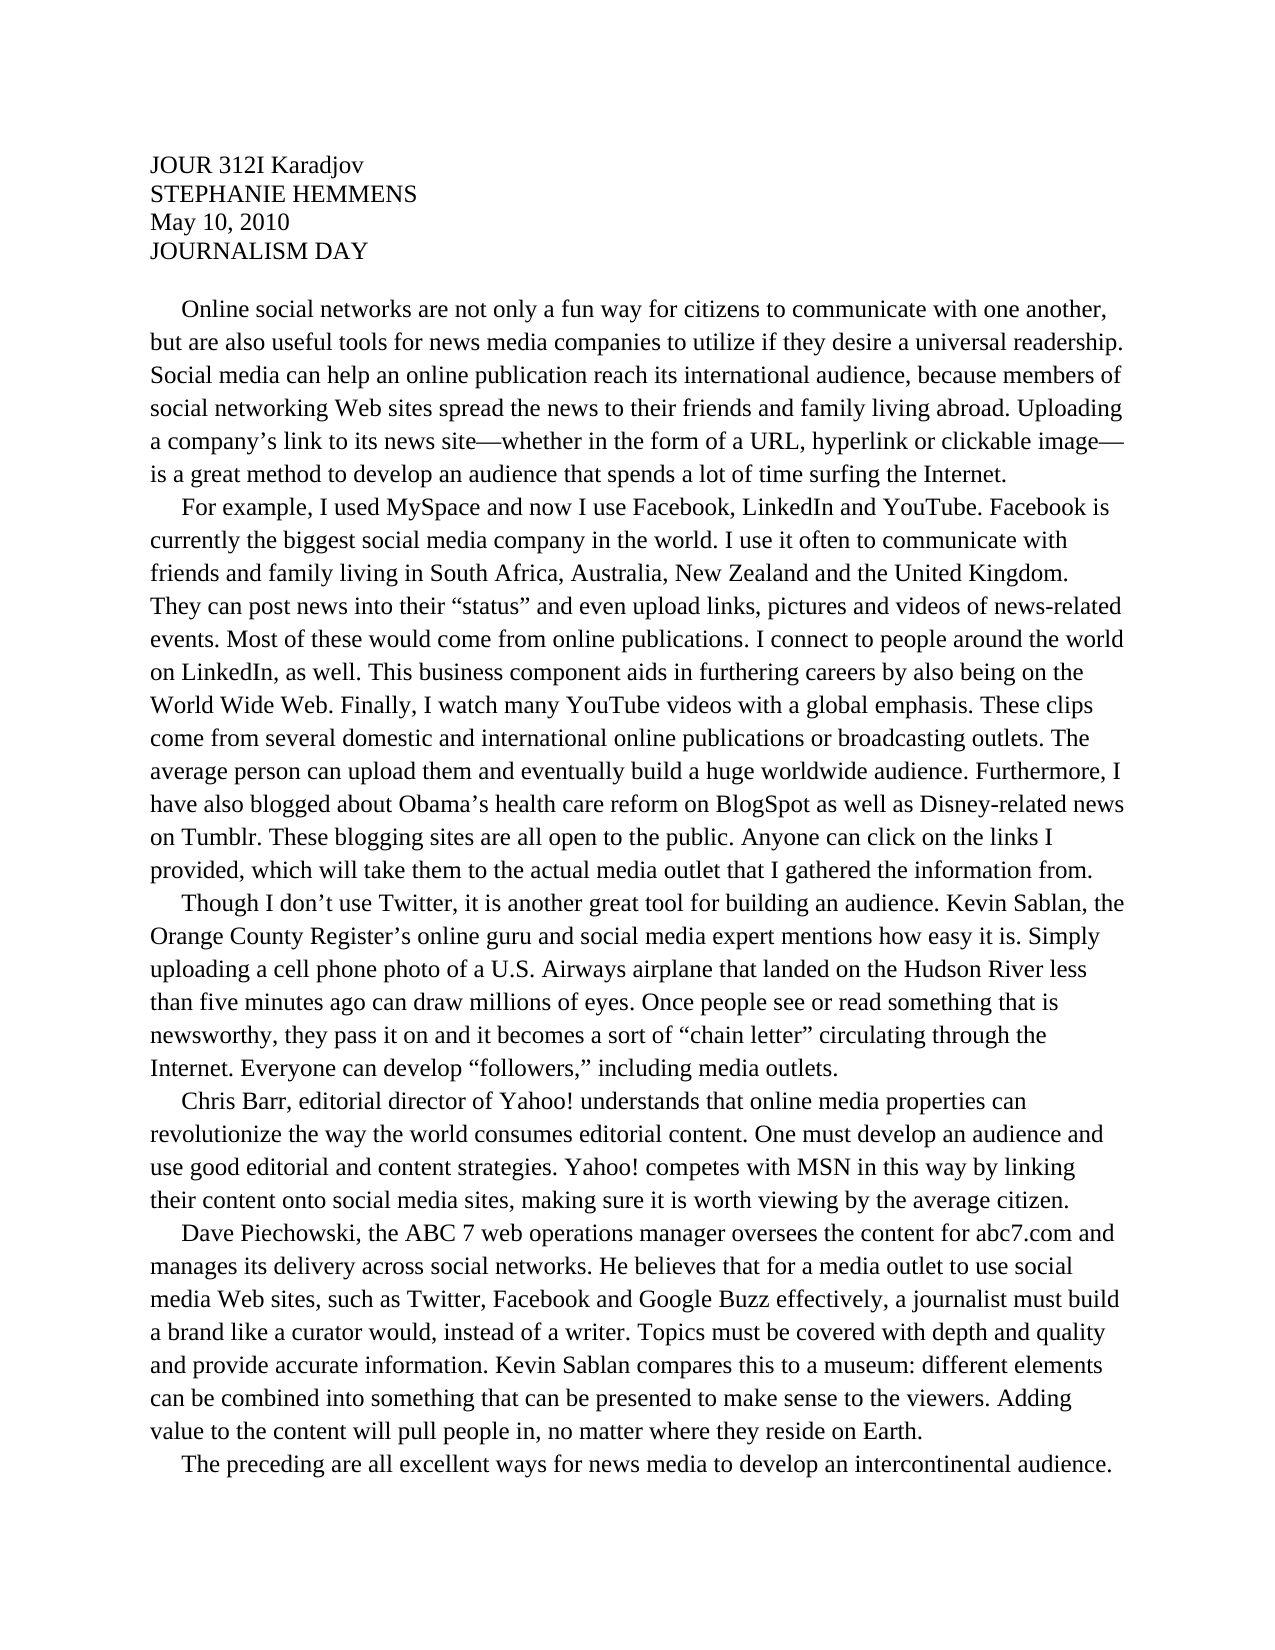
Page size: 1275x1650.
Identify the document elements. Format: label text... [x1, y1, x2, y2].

text Dave Piechowski, the ABC 7 web operations manager oversees the content for abc7.com and manages its delivery across social networks. He believes that for a media outlet to use social media Web sites, such as Twitter, Facebook and Google Buzz effectively, a journalist must build a brand like a curator would, instead of a writer. Topics must be covered with depth and quality and provide accurate information. Kevin Sablan compares this to a museum: different elements can be combined into something that can be presented to make sense to the viewers. Adding value to the content will pull people in, no matter where they reside on Earth. [150, 1218, 1125, 1445]
text Online social networks are not only a fun way for citizens to communicate with one another, but are also useful tools for news media companies to utilize if they desire a universal readership. Social media can help an online publication reach its international audience, because members of social networking Web sites spread the news to their friends and family living abroad. Uploading a company’s link to its news site—whether in the form of a URL, hyperlink or clickable image—is a great method to develop an audience that spends a lot of time surfing the Internet. [150, 294, 1125, 488]
text The preceding are all excellent ways for news media to develop an intercontinental audience. [150, 1449, 1125, 1478]
text JOUR 312I Karadjov [150, 150, 1125, 179]
text For example, I used MySpace and now I use Facebook, LinkedIn and YouTube. Facebook is currently the biggest social media company in the world. I use it often to communicate with friends and family living in South Africa, Australia, New Zealand and the United Kingdom. They can post news into their “status” and even upload links, pictures and videos of news-related events. Most of these would come from online publications. I connect to people around the world on LinkedIn, as well. This business component aids in furthering careers by also being on the World Wide Web. Finally, I watch many YouTube videos with a global emphasis. These clips come from several domestic and international online publications or broadcasting outlets. The average person can upload them and eventually build a huge worldwide audience. Furthermore, I have also blogged about Obama’s health care reform on BlogSpot as well as Disney-related news on Tumblr. These blogging sites are all open to the public. Anyone can click on the links I provided, which will take them to the actual media outlet that I gathered the information from. [150, 492, 1125, 884]
text May 10, 2010 [150, 207, 1125, 236]
text Though I don’t use Twitter, it is another great tool for building an audience. Kevin Sablan, the Orange County Register’s online guru and social media expert mentions how easy it is. Simply uploading a cell phone photo of a U.S. Airways airplane that landed on the Hudson River less than five minutes ago can draw millions of eyes. Once people see or read something that is newsworthy, they pass it on and it becomes a sort of “chain letter” circulating through the Internet. Everyone can develop “followers,” including media outlets. [150, 888, 1125, 1082]
text JOURNALISM DAY [150, 236, 1125, 265]
text Chris Barr, editorial director of Yahoo! understands that online media properties can revolutionize the way the world consumes editorial content. One must develop an audience and use good editorial and content strategies. Yahoo! competes with MSN in this way by linking their content onto social media sites, making sure it is worth viewing by the average citizen. [150, 1086, 1125, 1214]
text STEPHANIE HEMMENS [150, 179, 1125, 207]
